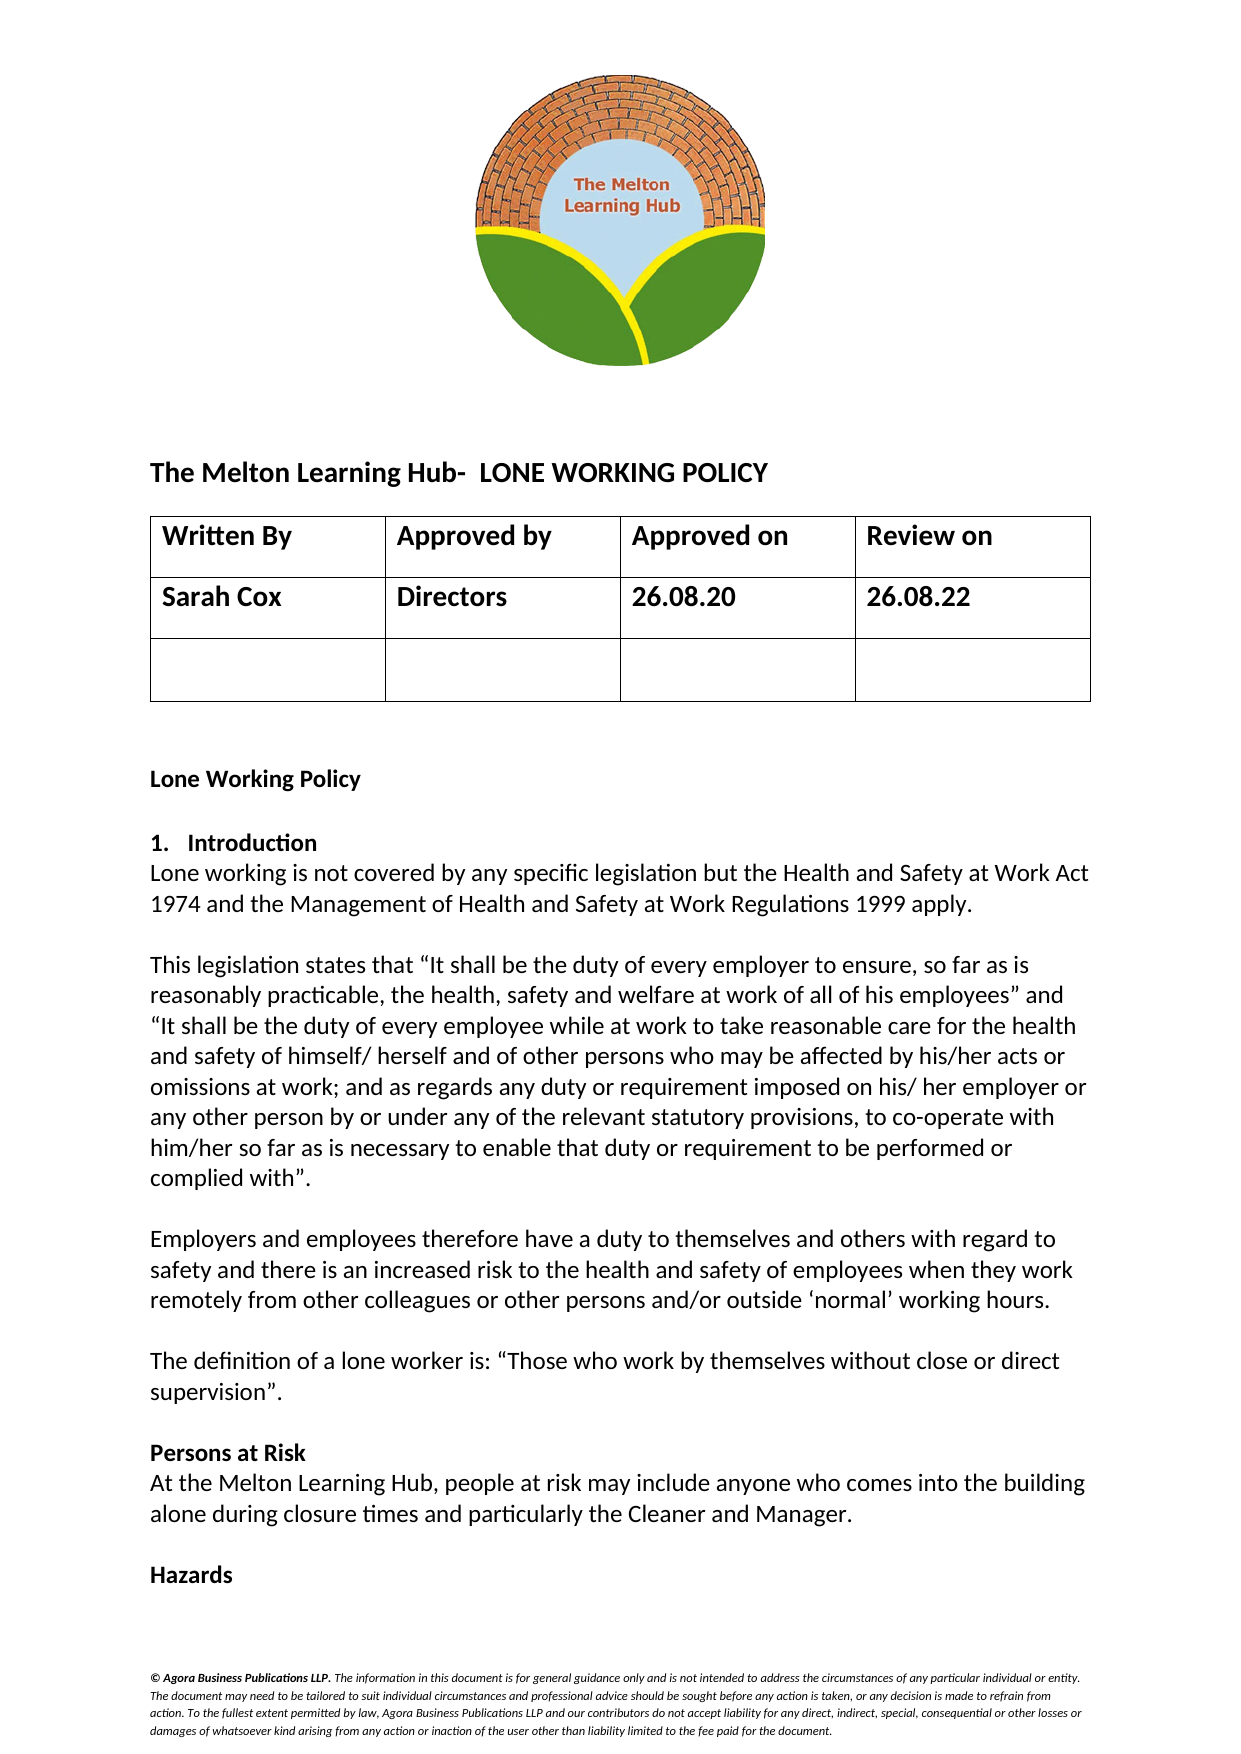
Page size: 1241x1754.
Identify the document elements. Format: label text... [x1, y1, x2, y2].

table_cell [151, 639, 385, 701]
text This legislation states that “It shall be the duty of every employer to ensure, so far as is reasonably practicable, the health, safety and welfare at work of all of his employees” and “It shall be the duty of every employee while at work to take reasonable care for the health and safety of himself/ herself and of other persons who may be affected by his/her acts or omissions at work; and as regards any duty or requirement imposed on his/ her employer or any other person by or under any of the relevant statutory provisions, to co-operate with him/her so far as is necessary to enable that duty or requirement to be performed or complied with”. [150, 949, 1090, 1193]
text Persons at Risk [150, 1437, 1090, 1468]
text Lone Working Policy [150, 763, 1090, 793]
text The Melton Learning Hub- LONE WORKING POLICY [150, 454, 1090, 489]
text The definition of a lone worker is: “Those who work by themselves without close or direct supervision”. [150, 1346, 1090, 1407]
table_cell 26.08.20 [621, 578, 855, 638]
table_header Approved by [386, 517, 620, 577]
text Lone working is not covered by any specific legislation but the Health and Safety at Work Act 1974 and the Management of Health and Safety at Work Regulations 1999 apply. [150, 857, 1090, 918]
table_cell [621, 639, 855, 701]
table_header Written By [151, 517, 385, 577]
picture [475, 75, 765, 366]
table_cell Directors [386, 578, 620, 638]
text Employers and employees therefore have a duty to themselves and others with regard to safety and there is an increased risk to the health and safety of employees when they work remotely from other colleagues or other persons and/or outside ‘normal’ working hours. [150, 1223, 1090, 1315]
table_cell [856, 639, 1090, 701]
list Introduction [150, 827, 1090, 857]
table_cell Sarah Cox [151, 578, 385, 638]
text Hazards [150, 1559, 1090, 1590]
text At the Melton Learning Hub, people at risk may include anyone who comes into the building alone during closure times and particularly the Cleaner and Manager. [150, 1468, 1090, 1529]
table_header Approved on [621, 517, 855, 577]
table_cell [386, 639, 620, 701]
table_cell 26.08.22 [856, 578, 1090, 638]
table_header Review on [856, 517, 1090, 577]
